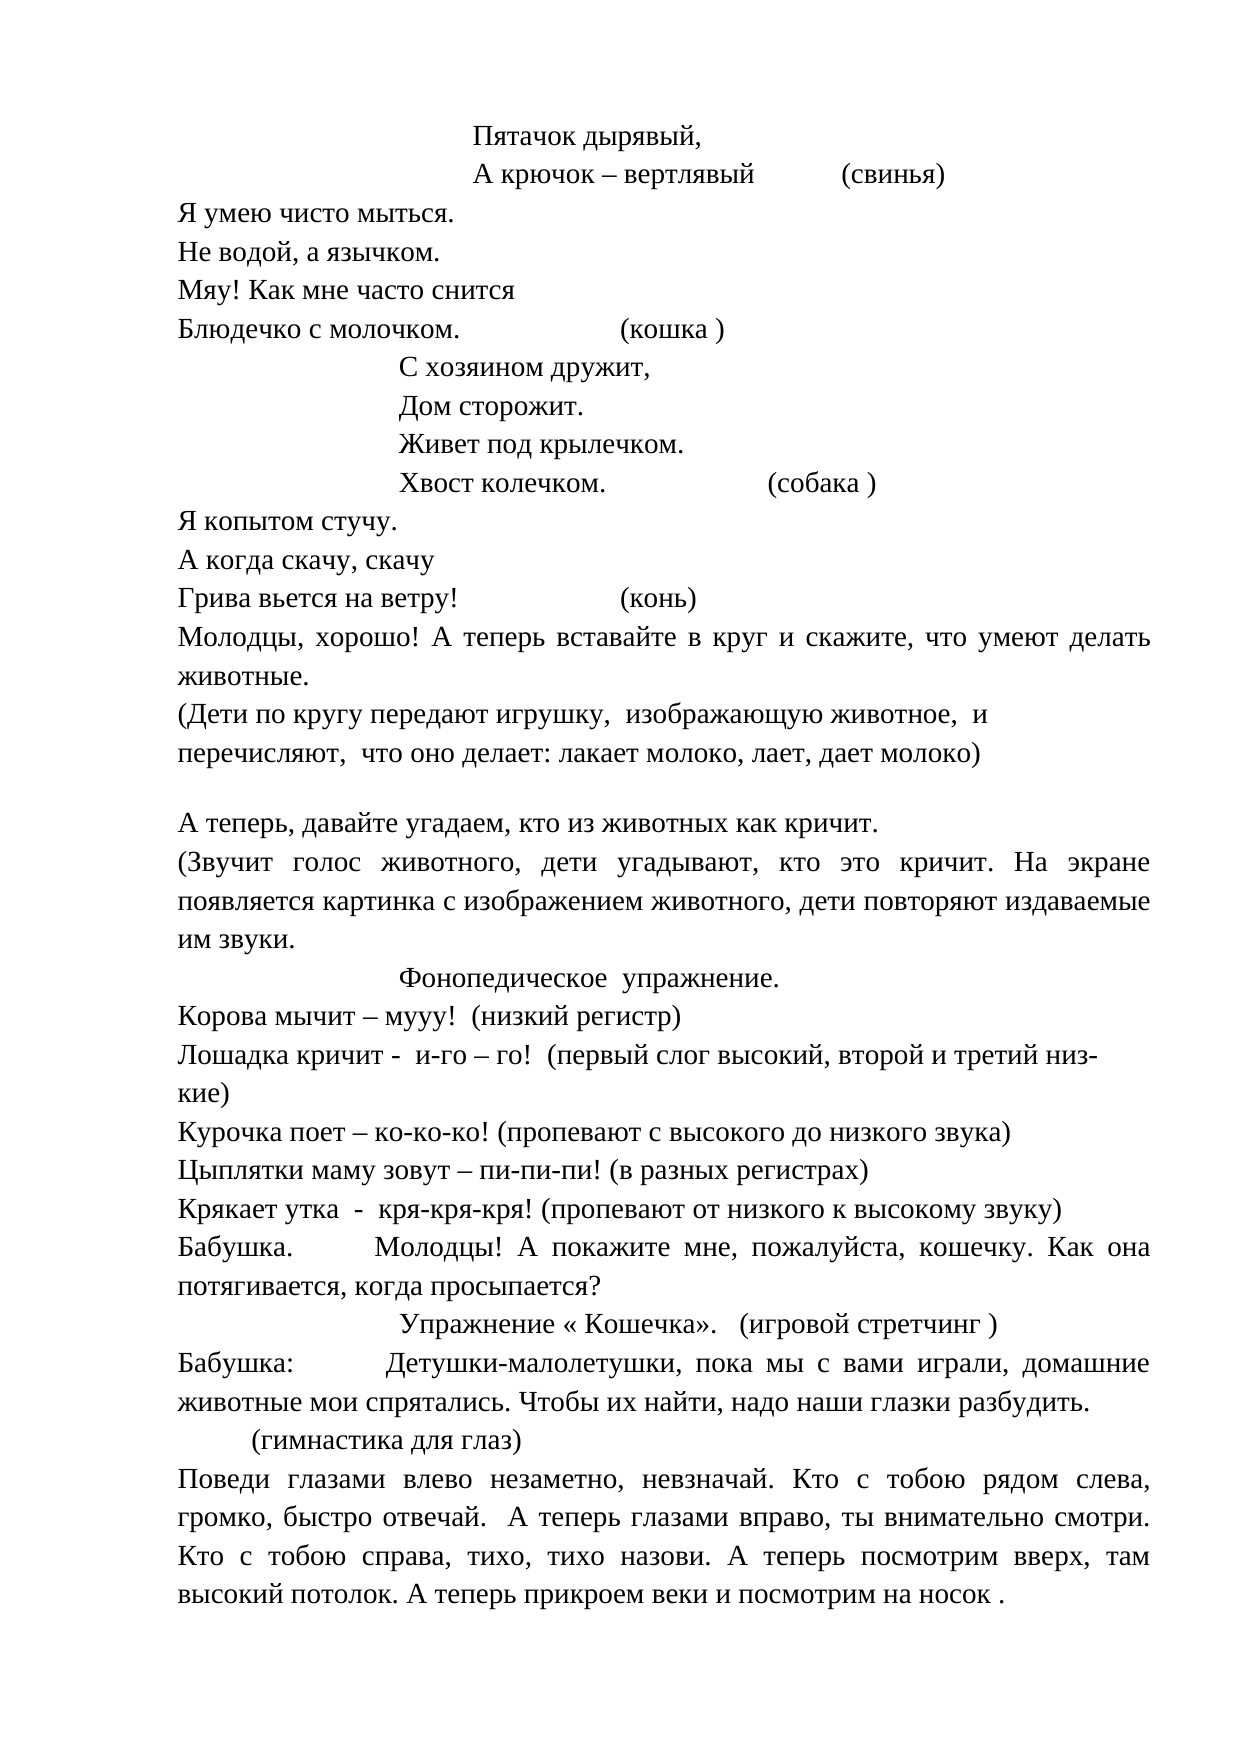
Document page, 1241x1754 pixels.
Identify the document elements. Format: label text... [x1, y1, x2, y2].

text Живет под крылечком. [177, 426, 1152, 460]
text Корова мычит – мууу! (низкий регистр) [177, 998, 1152, 1032]
text Упражнение « Кошечка». (игровой стретчинг ) [177, 1307, 1152, 1340]
text Фонопедическое упражнение. [177, 960, 1152, 993]
text Курочка поет – ко-ко-ко! (пропевают с высокого до низкого звука) [177, 1114, 1152, 1147]
text Поведи глазами влево незаметно, невзначай. Кто с тобою рядом слева, громко, быстро отвечай. А теперь глазами вправо, ты внимательно смотри. Кто с тобою справа, тихо, тихо назови. А теперь посмотрим вверх, там высокий потолок. А теперь прикроем веки и посмотрим на носок . [177, 1461, 1152, 1610]
text перечисляют, что оно делает: лакает молоко, лает, дает молоко) [177, 735, 1152, 768]
text Мяу! Как мне часто снится [177, 272, 1152, 306]
text Дом сторожит. [177, 388, 1152, 421]
text (Дети по кругу передают игрушку, изображающую животное, и [177, 696, 1152, 730]
text А теперь, давайте угадаем, кто из животных как кричит. [177, 806, 1152, 839]
text Крякает утка - кря-кря-кря! (пропевают от низкого к высокому звуку) [177, 1191, 1152, 1224]
text (Звучит голос животного, дети угадывают, кто это кричит. На экране появляется картинка с изображением животного, дети повторяют издаваемые им звуки. [177, 844, 1152, 955]
text (гимнастика для глаз) [177, 1422, 1152, 1456]
text Блюдечко с молочком. (кошка ) [177, 311, 1152, 344]
text Хвост колечком. (собака ) [177, 465, 1152, 498]
text кие) [177, 1075, 1152, 1109]
text Грива вьется на ветру! (конь) [177, 581, 1152, 614]
text А крючок – вертлявый (свинья) [177, 157, 1152, 190]
text А когда скачу, скачу [177, 542, 1152, 576]
text Лошадка кричит - и-го – го! (первый слог высокий, второй и третий низ- [177, 1037, 1152, 1070]
text Я копытом стучу. [177, 503, 1152, 537]
text Бабушка. Молодцы! А покажите мне, пожалуйста, кошечку. Как она потягивается, когда просыпается? [177, 1229, 1152, 1302]
text Бабушка: Детушки-малолетушки, пока мы с вами играли, домашние животные мои спрятались. Чтобы их найти, надо наши глазки разбудить. [177, 1345, 1152, 1417]
text Я умею чисто мыться. [177, 195, 1152, 229]
text С хозяином дружит, [177, 349, 1152, 383]
text Молодцы, хорошо! А теперь вставайте в круг и скажите, что умеют делать животные. [177, 619, 1152, 691]
text Не водой, а язычком. [177, 234, 1152, 267]
text Пятачок дырявый, [177, 118, 1152, 152]
text Цыплятки маму зовут – пи-пи-пи! (в разных регистрах) [177, 1152, 1152, 1186]
